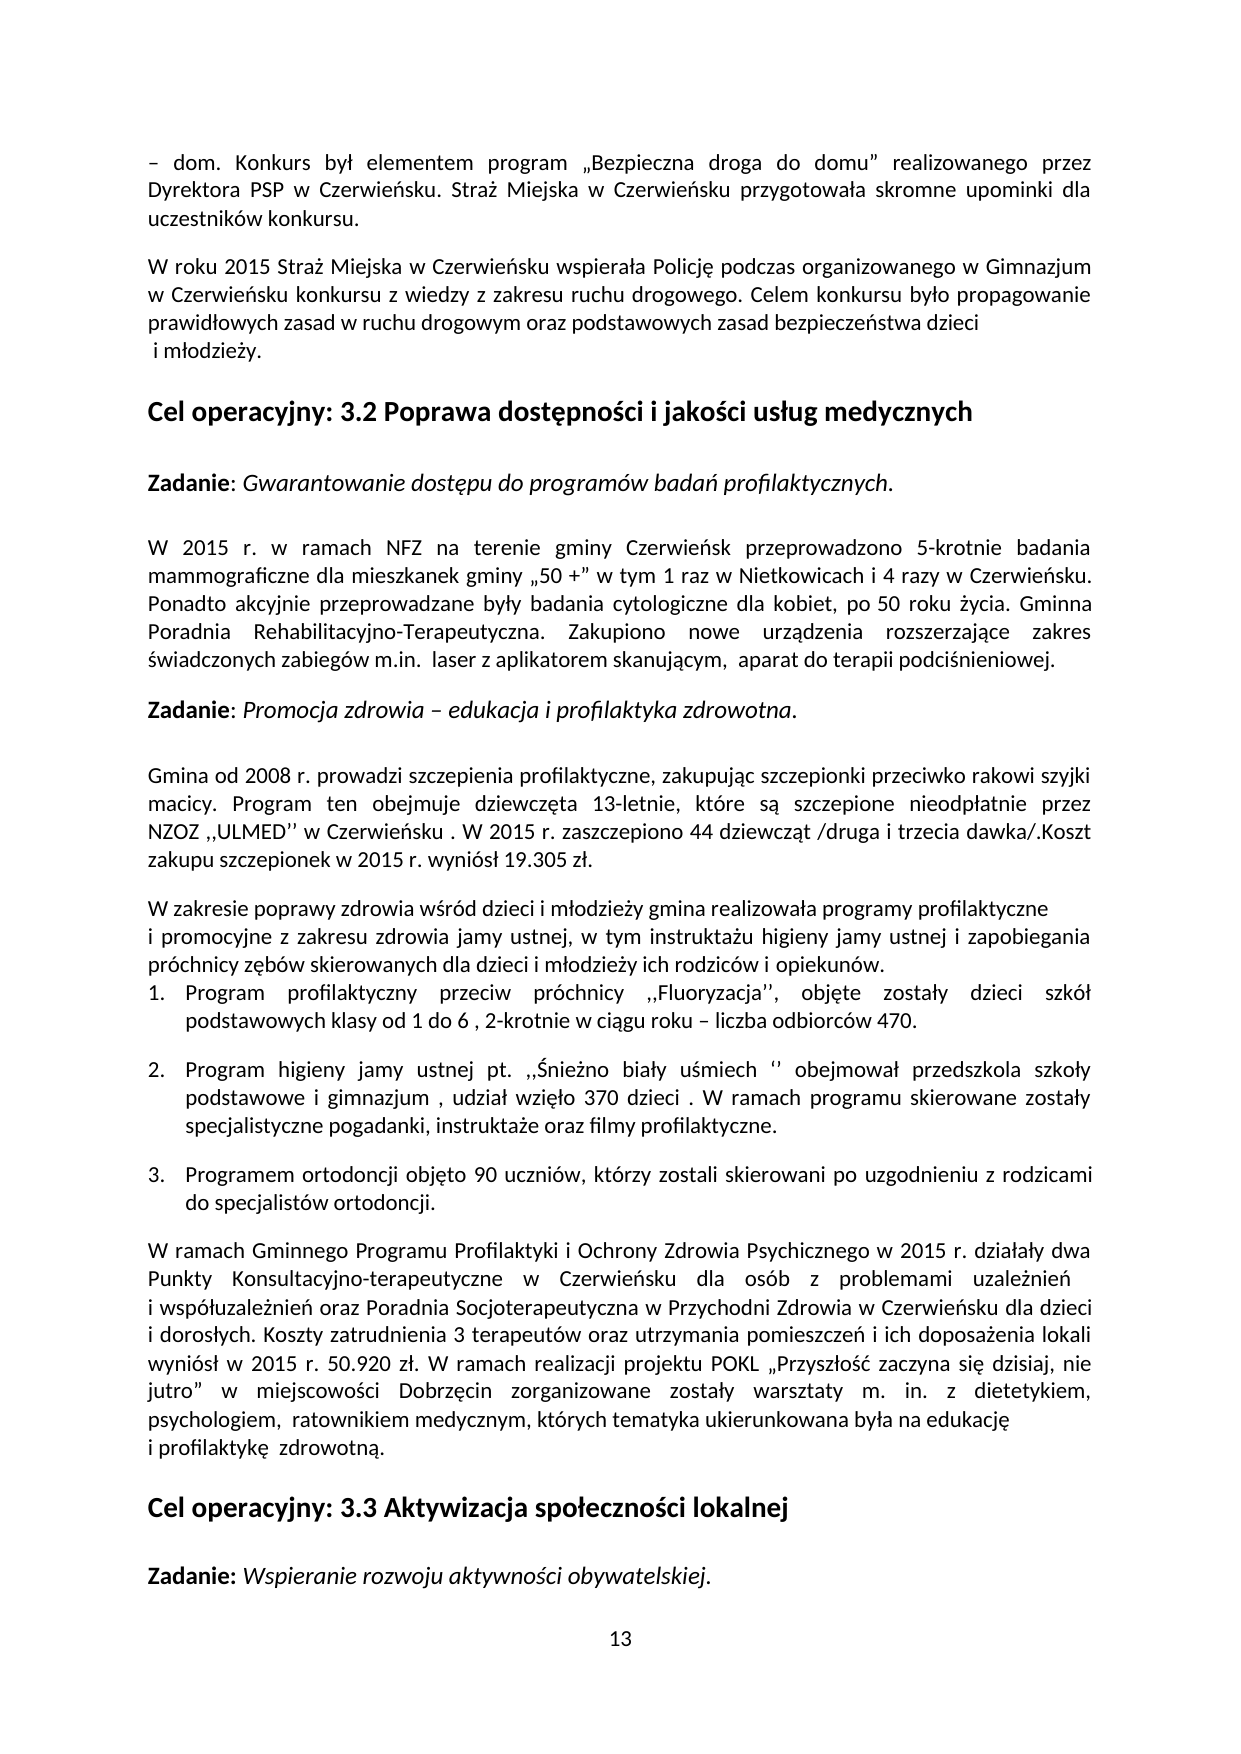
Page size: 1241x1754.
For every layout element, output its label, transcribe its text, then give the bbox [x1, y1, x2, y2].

text W ramach Gminnego Programu Profilaktyki i Ochrony Zdrowia Psychicznego w 2015 r. działały dwa Punkty Konsultacyjno-terapeutyczne w Czerwieńsku dla osób z problemami uzależnień i współuzależnień oraz Poradnia Socjoterapeutyczna w Przychodni Zdrowia w Czerwieńsku dla dzieci i dorosłych. Koszty zatrudnienia 3 terapeutów oraz utrzymania pomieszczeń i ich doposażenia lokali wyniósł w 2015 r. 50.920 zł. W ramach realizacji projektu POKL „Przyszłość zaczyna się dzisiaj, nie jutro” w miejscowości Dobrzęcin zorganizowane zostały warsztaty m. in. z dietetykiem, psychologiem, ratownikiem medycznym, których tematyka ukierunkowana była na edukację [148, 1237, 1093, 1433]
text Cel operacyjny: 3.2 Poprawa dostępności i jakości usług medycznych [148, 393, 1093, 428]
text i profilaktykę zdrowotną. [148, 1433, 1093, 1461]
text i promocyjne z zakresu zdrowia jamy ustnej, w tym instruktażu higieny jamy ustnej i zapobiegania próchnicy zębów skierowanych dla dzieci i młodzieży ich rodziców i opiekunów. [148, 922, 1093, 978]
text W 2015 r. w ramach NFZ na terenie gminy Czerwieńsk przeprowadzono 5-krotnie badania mammograficzne dla mieszkanek gminy „50 +” w tym 1 raz w Nietkowicach i 4 razy w Czerwieńsku. Ponadto akcyjnie przeprowadzane były badania cytologiczne dla kobiet, po 50 roku życia. Gminna Poradnia Rehabilitacyjno-Terapeutyczna. Zakupiono nowe urządzenia rozszerzające zakres świadczonych zabiegów m.in. laser z aplikatorem skanującym, aparat do terapii podciśnieniowej. [148, 533, 1093, 673]
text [148, 148, 1093, 232]
text W roku 2015 Straż Miejska w Czerwieńsku wspierała Policję podczas organizowanego w Gimnazjum w Czerwieńsku konkursu z wiedzy z zakresu ruchu drogowego. Celem konkursu było propagowanie prawidłowych zasad w ruchu drogowym oraz podstawowych zasad bezpieczeństwa dzieci [148, 252, 1093, 337]
text W zakresie poprawy zdrowia wśród dzieci i młodzieży gmina realizowała programy profilaktyczne [148, 894, 1093, 922]
text Zadanie: Promocja zdrowia – edukacja i profilaktyka zdrowotna. [148, 694, 1093, 725]
text Cel operacyjny: 3.3 Aktywizacja społeczności lokalnej [148, 1461, 1093, 1524]
text 2. Program higieny jamy ustnej pt. ,,Śnieżno biały uśmiech ‘’ obejmował przedszkola szkoły podstawowe i gimnazjum , udział wzięło 370 dzieci . W ramach programu skierowane zostały specjalistyczne pogadanki, instruktaże oraz filmy profilaktyczne. [148, 1055, 1093, 1139]
text i młodzieży. [148, 337, 1093, 364]
text Gmina od 2008 r. prowadzi szczepienia profilaktyczne, zakupując szczepionki przeciwko rakowi szyjki macicy. Program ten obejmuje dziewczęta 13-letnie, które są szczepione nieodpłatnie przez NZOZ ,,ULMED’’ w Czerwieńsku . W 2015 r. zaszczepiono 44 dziewcząt /druga i trzecia dawka/.Koszt zakupu szczepionek w 2015 r. wyniósł 19.305 zł. [148, 761, 1093, 873]
text Zadanie: Gwarantowanie dostępu do programów badań profilaktycznych. [148, 467, 1093, 497]
text 3. Programem ortodoncji objęto 90 uczniów, którzy zostali skierowani po uzgodnieniu z rodzicami do specjalistów ortodoncji. [148, 1160, 1093, 1216]
text 1. Program profilaktyczny przeciw próchnicy ,,Fluoryzacja’’, objęte zostały dzieci szkół podstawowych klasy od 1 do 6 , 2-krotnie w ciągu roku – liczba odbiorców 470. [148, 978, 1093, 1034]
text Zadanie: Wspieranie rozwoju aktywności obywatelskiej. [148, 1560, 1093, 1591]
